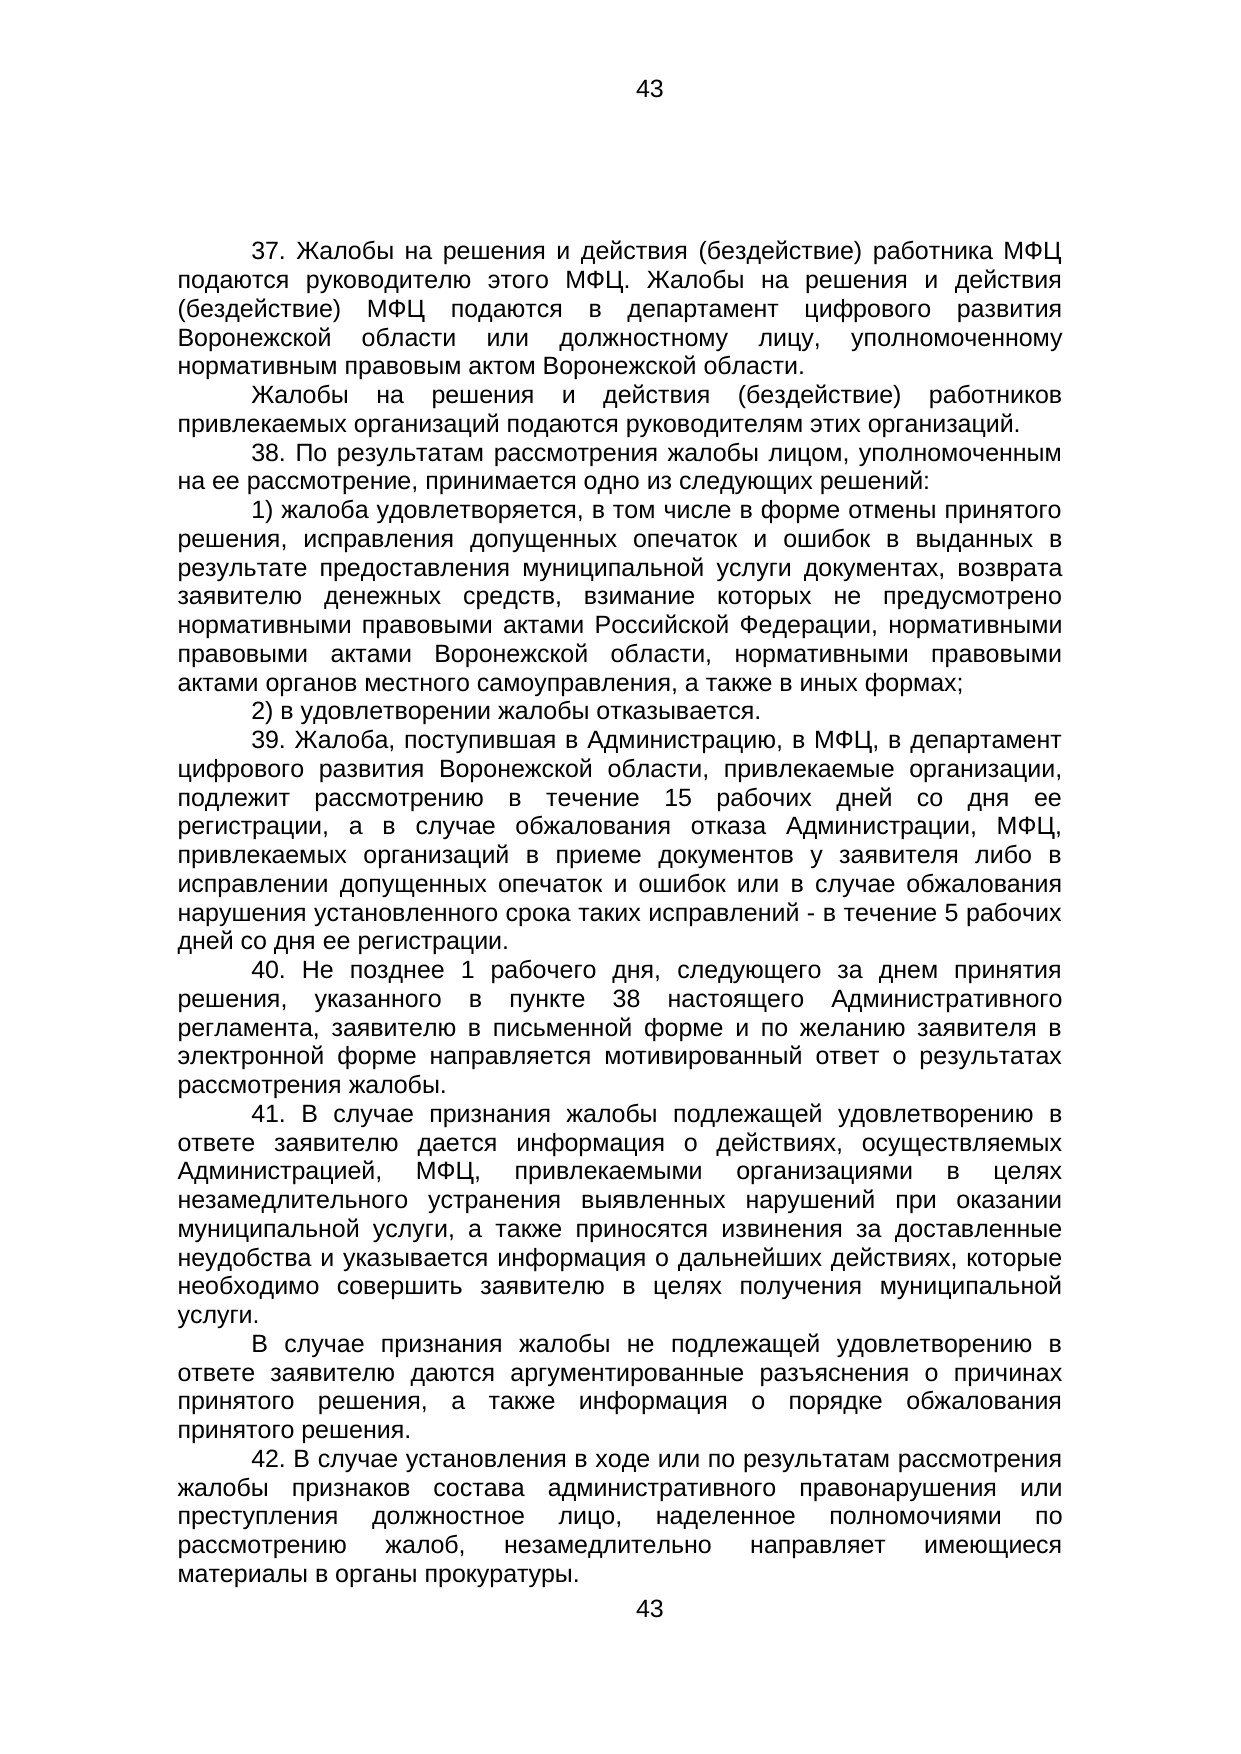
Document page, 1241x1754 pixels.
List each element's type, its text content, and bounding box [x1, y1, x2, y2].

text 1) жалоба удовлетворяется, в том числе в форме отмены принятого решения, исправления допущенных опечаток и ошибок в выданных в результате предоставления муниципальной услуги документах, возврата заявителю денежных средств, взимание которых не предусмотрено нормативными правовыми актами Российской Федерации, нормативными правовыми актами Воронежской области, нормативными правовыми актами органов местного самоуправления, а также в иных формах; [177, 495, 1063, 696]
text 40. Не позднее 1 рабочего дня, следующего за днем принятия решения, указанного в пункте 38 настоящего Административного регламента, заявителю в письменной форме и по желанию заявителя в электронной форме направляется мотивированный ответ о результатах рассмотрения жалобы. [177, 955, 1063, 1099]
text 41. В случае признания жалобы подлежащей удовлетворению в ответе заявителю дается информация о действиях, осуществляемых Администрацией, МФЦ, привлекаемыми организациями в целях незамедлительного устранения выявленных нарушений при оказании муниципальной услуги, а также приносятся извинения за доставленные неудобства и указывается информация о дальнейших действиях, которые необходимо совершить заявителю в целях получения муниципальной услуги. [177, 1099, 1063, 1329]
text Жалобы на решения и действия (бездействие) работников привлекаемых организаций подаются руководителям этих организаций. [177, 380, 1063, 437]
text 38. По результатам рассмотрения жалобы лицом, уполномоченным на ее рассмотрение, принимается одно из следующих решений: [177, 437, 1063, 495]
text 2) в удовлетворении жалобы отказывается. [177, 696, 1063, 725]
text В случае признания жалобы не подлежащей удовлетворению в ответе заявителю даются аргументированные разъяснения о причинах принятого решения, а также информация о порядке обжалования принятого решения. [177, 1329, 1063, 1444]
text 42. В случае установления в ходе или по результатам рассмотрения жалобы признаков состава административного правонарушения или преступления должностное лицо, наделенное полномочиями по рассмотрению жалоб, незамедлительно направляет имеющиеся материалы в органы прокуратуры. [177, 1444, 1063, 1587]
text 39. Жалоба, поступившая в Администрацию, в МФЦ, в департамент цифрового развития Воронежской области, привлекаемые организации, подлежит рассмотрению в течение 15 рабочих дней со дня ее регистрации, а в случае обжалования отказа Администрации, МФЦ, привлекаемых организаций в приеме документов у заявителя либо в исправлении допущенных опечаток и ошибок или в случае обжалования нарушения установленного срока таких исправлений - в течение 5 рабочих дней со дня ее регистрации. [177, 725, 1063, 955]
text 37. Жалобы на решения и действия (бездействие) работника МФЦ подаются руководителю этого МФЦ. Жалобы на решения и действия (бездействие) МФЦ подаются в департамент цифрового развития Воронежской области или должностному лицу, уполномоченному нормативным правовым актом Воронежской области. [177, 236, 1063, 380]
